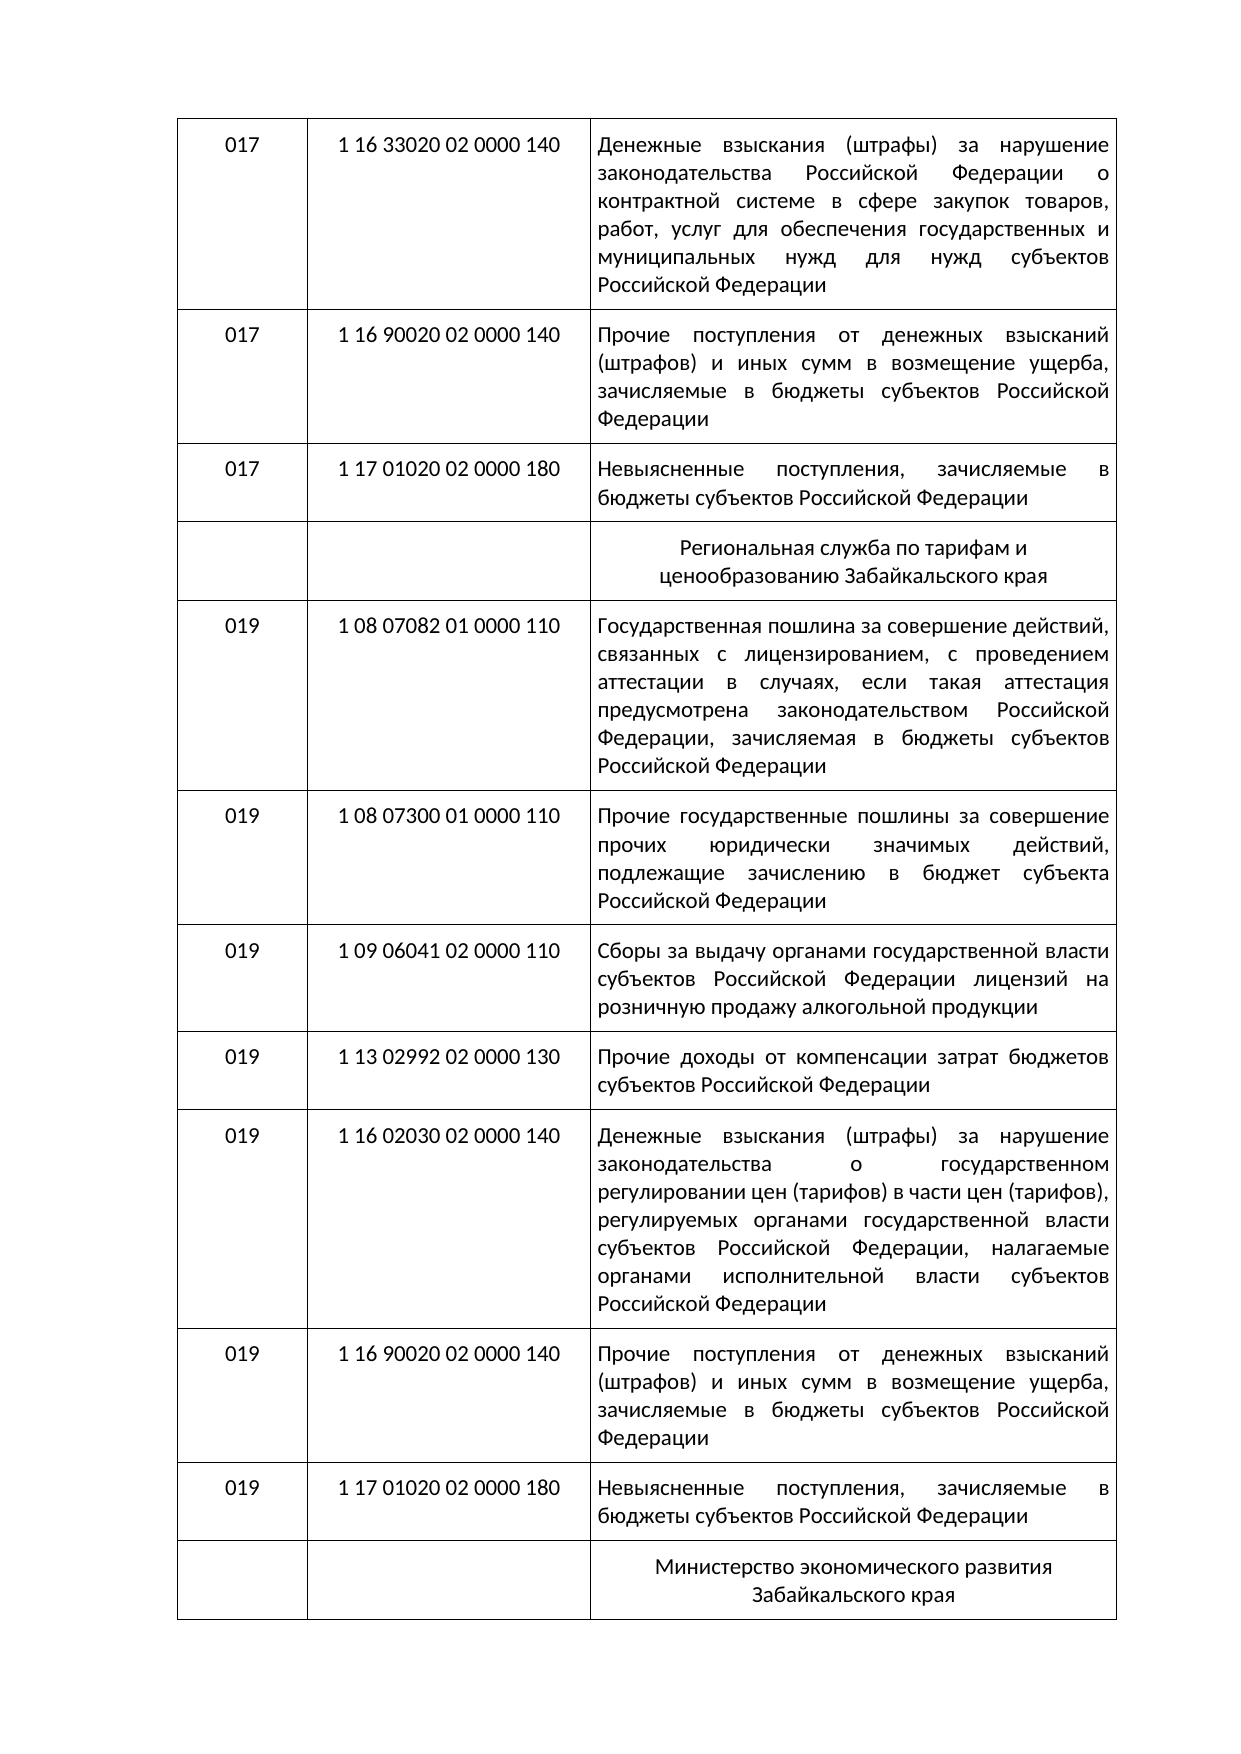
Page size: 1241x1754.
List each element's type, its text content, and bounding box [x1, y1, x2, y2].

table_cell 019 [178, 1329, 307, 1462]
table_cell Невыясненные поступления, зачисляемые в бюджеты субъектов Российской Федерации [591, 444, 1116, 521]
table_cell 1 13 02992 02 0000 130 [308, 1032, 590, 1109]
table_cell Министерство экономического развития Забайкальского края [591, 1541, 1116, 1618]
table_cell Прочие доходы от компенсации затрат бюджетов субъектов Российской Федерации [591, 1032, 1116, 1109]
table_cell 1 17 01020 02 0000 180 [308, 1463, 590, 1540]
table_cell [308, 522, 590, 599]
table_cell 1 08 07300 01 0000 110 [308, 791, 590, 924]
table_cell 019 [178, 791, 307, 924]
table_cell 019 [178, 1032, 307, 1109]
table_cell Государственная пошлина за совершение действий, связанных с лицензированием, с проведением аттестации в случаях, если такая аттестация предусмотрена законодательством Российской Федерации, зачисляемая в бюджеты субъектов Российской Федерации [591, 601, 1116, 790]
table_cell 017 [178, 310, 307, 443]
table_cell 019 [178, 1463, 307, 1540]
table_cell Прочие поступления от денежных взысканий (штрафов) и иных сумм в возмещение ущерба, зачисляемые в бюджеты субъектов Российской Федерации [591, 1329, 1116, 1462]
table_cell 1 16 90020 02 0000 140 [308, 310, 590, 443]
table_cell 1 08 07082 01 0000 110 [308, 601, 590, 790]
table_cell [178, 1541, 307, 1618]
table_cell 019 [178, 925, 307, 1031]
table_cell 1 17 01020 02 0000 180 [308, 444, 590, 521]
table_cell Денежные взыскания (штрафы) за нарушение законодательства Российской Федерации о контрактной системе в сфере закупок товаров, работ, услуг для обеспечения государственных и муниципальных нужд для нужд субъектов Российской Федерации [591, 119, 1116, 308]
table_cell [591, 1463, 1116, 1540]
table_cell 017 [178, 444, 307, 521]
table_cell Сборы за выдачу органами государственной власти субъектов Российской Федерации лицензий на розничную продажу алкогольной продукции [591, 925, 1116, 1031]
table_cell 019 [178, 1110, 307, 1327]
table_cell 017 [178, 119, 307, 308]
table_cell 1 09 06041 02 0000 110 [308, 925, 590, 1031]
table_cell 1 16 90020 02 0000 140 [308, 1329, 590, 1462]
table_cell Прочие поступления от денежных взысканий (штрафов) и иных сумм в возмещение ущерба, зачисляемые в бюджеты субъектов Российской Федерации [591, 310, 1116, 443]
table_cell 1 16 02030 02 0000 140 [308, 1110, 590, 1327]
table_cell 019 [178, 601, 307, 790]
table_cell Денежные взыскания (штрафы) за нарушение законодательства о государственном регулировании цен (тарифов) в части цен (тарифов), регулируемых органами государственной власти субъектов Российской Федерации, налагаемые органами исполнительной власти субъектов Российской Федерации [591, 1110, 1116, 1327]
table_cell Региональная служба по тарифам и ценообразованию Забайкальского края [591, 522, 1116, 599]
table_cell 1 16 33020 02 0000 140 [308, 119, 590, 308]
table_cell [178, 522, 307, 599]
table_cell [308, 1541, 590, 1618]
table_cell Прочие государственные пошлины за совершение прочих юридически значимых действий, подлежащие зачислению в бюджет субъекта Российской Федерации [591, 791, 1116, 924]
